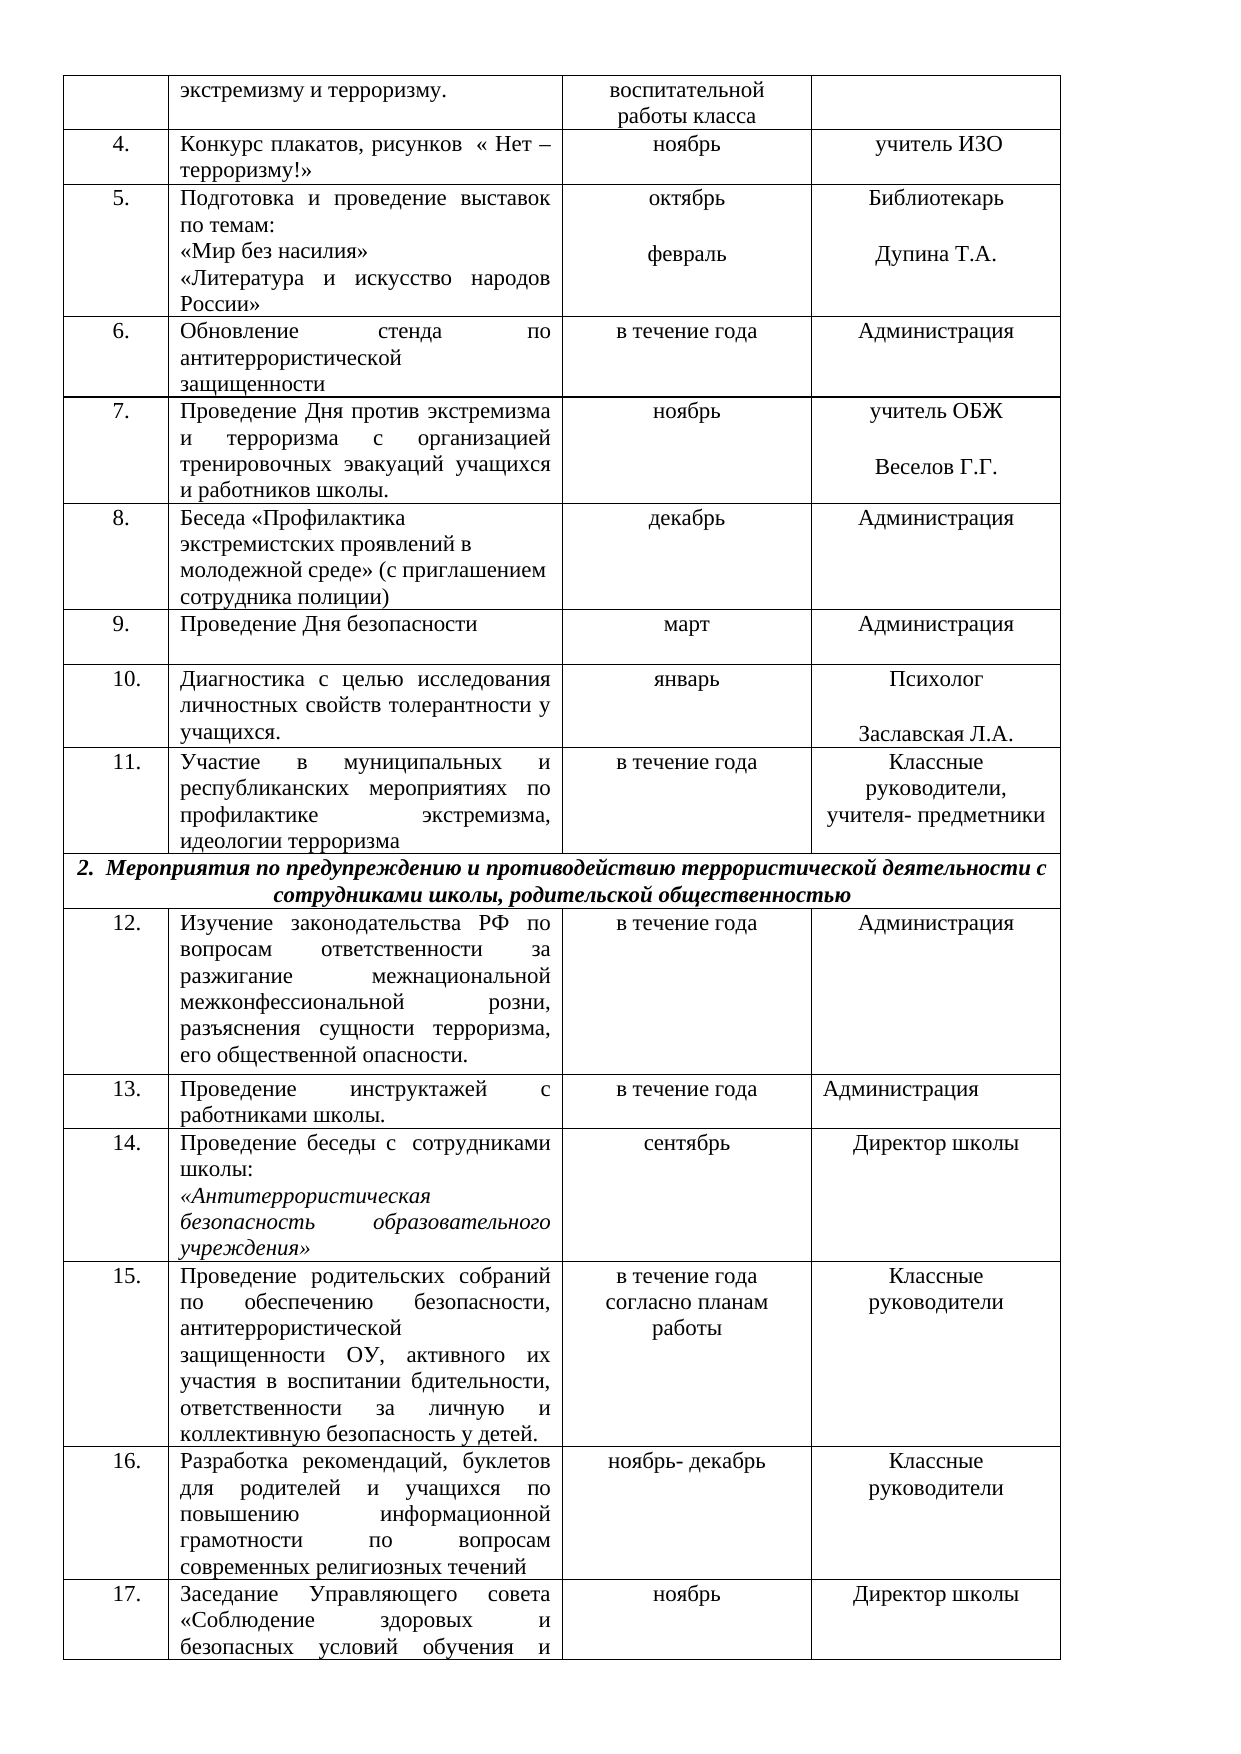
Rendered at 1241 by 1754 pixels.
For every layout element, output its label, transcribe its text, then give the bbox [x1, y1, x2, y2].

table_cell Участие в муниципальных и республиканских мероприятиях по профилактике экстремизма, идеологии терроризма [169, 748, 562, 853]
table_cell Проведение Дня безопасности [169, 610, 562, 664]
table_cell октябрь февраль [563, 185, 811, 316]
table_cell 6. [64, 317, 168, 396]
table_cell ноябрь [563, 1580, 811, 1659]
table_cell в течение года [563, 909, 811, 1074]
table_cell 11. [64, 748, 168, 853]
table_cell Администрация [812, 504, 1060, 609]
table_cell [169, 76, 562, 129]
table_cell 10. [64, 665, 168, 747]
table_cell Администрация [812, 909, 1060, 1074]
table_cell 12. [64, 909, 168, 1074]
table_cell учитель ИЗО [812, 130, 1060, 183]
table_cell Проведение Дня против экстремизма и терроризма с организацией тренировочных эвакуаций учащихся и работников школы. [169, 398, 562, 503]
table_cell в течение года [563, 1075, 811, 1128]
table_cell 14. [64, 1129, 168, 1261]
table_cell Администрация [812, 317, 1060, 396]
table_cell январь [563, 665, 811, 747]
table_cell Директор школы [812, 1129, 1060, 1261]
table_cell 13. [64, 1075, 168, 1128]
table_cell ноябрь [563, 130, 811, 183]
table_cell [812, 76, 1060, 129]
table_cell 9. [64, 610, 168, 664]
table_cell Подготовка и проведение выставок по темам: «Мир без насилия» «Литература и искусство народов России» [169, 185, 562, 316]
table_cell Библиотекарь Дупина Т.А. [812, 185, 1060, 316]
table_cell Диагностика с целью исследования личностных свойств толерантности у учащихся. [169, 665, 562, 747]
table_cell декабрь [563, 504, 811, 609]
table_cell ноябрь [563, 398, 811, 503]
table_cell март [563, 610, 811, 664]
table_cell Беседа «Профилактика экстремистских проявлений в молодежной среде» (с приглашением сотрудника полиции) [169, 504, 562, 609]
table_cell Психолог Заславская Л.А. [812, 665, 1060, 747]
table_cell 17. [64, 1580, 168, 1659]
table_cell 15. [64, 1262, 168, 1446]
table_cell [563, 76, 811, 129]
table_cell в течение года [563, 748, 811, 853]
table_cell Классные руководители [812, 1447, 1060, 1579]
table_cell Обновление стенда по антитеррористической защищенности [169, 317, 562, 396]
table_cell Разработка рекомендаций, буклетов для родителей и учащихся по повышению информационной грамотности по вопросам современных религиозных течений [169, 1447, 562, 1579]
table_cell 4. [64, 130, 168, 183]
table_cell в течение года согласно планам работы [563, 1262, 811, 1446]
table_cell Конкурс плакатов, рисунков « Нет – терроризму!» [169, 130, 562, 183]
table_cell Директор школы [812, 1580, 1060, 1659]
table_cell сентябрь [563, 1129, 811, 1261]
table_cell в течение года [563, 317, 811, 396]
table_cell Администрация [812, 610, 1060, 664]
table_cell 16. [64, 1447, 168, 1579]
table_cell 5. [64, 185, 168, 316]
table_cell Администрация [812, 1075, 1060, 1128]
table_cell Классные руководители, учителя- предметники [812, 748, 1060, 853]
table_cell 8. [64, 504, 168, 609]
table_cell ноябрь- декабрь [563, 1447, 811, 1579]
table_cell Проведение беседы с сотрудниками школы: «Антитеррористическая безопасность образовательного учреждения» [169, 1129, 562, 1261]
table_cell 7. [64, 398, 168, 503]
table_cell Классные руководители [812, 1262, 1060, 1446]
table_cell 3. [64, 76, 168, 129]
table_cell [169, 1580, 562, 1659]
table_cell Проведение родительских собраний по обеспечению безопасности, антитеррористической защищенности ОУ, активного их участия в воспитании бдительности, ответственности за личную и коллективную безопасность у детей. [169, 1262, 562, 1446]
table_cell Изучение законодательства РФ по вопросам ответственности за разжигание межнациональной межконфессиональной розни, разъяснения сущности терроризма, его общественной опасности. [169, 909, 562, 1074]
table_cell 2. Мероприятия по предупреждению и противодействию террористической деятельности с сотрудниками школы, родительской общественностью [64, 854, 1060, 908]
table_cell Проведение инструктажей с работниками школы. [169, 1075, 562, 1128]
table_cell учитель ОБЖ Веселов Г.Г. [812, 398, 1060, 503]
